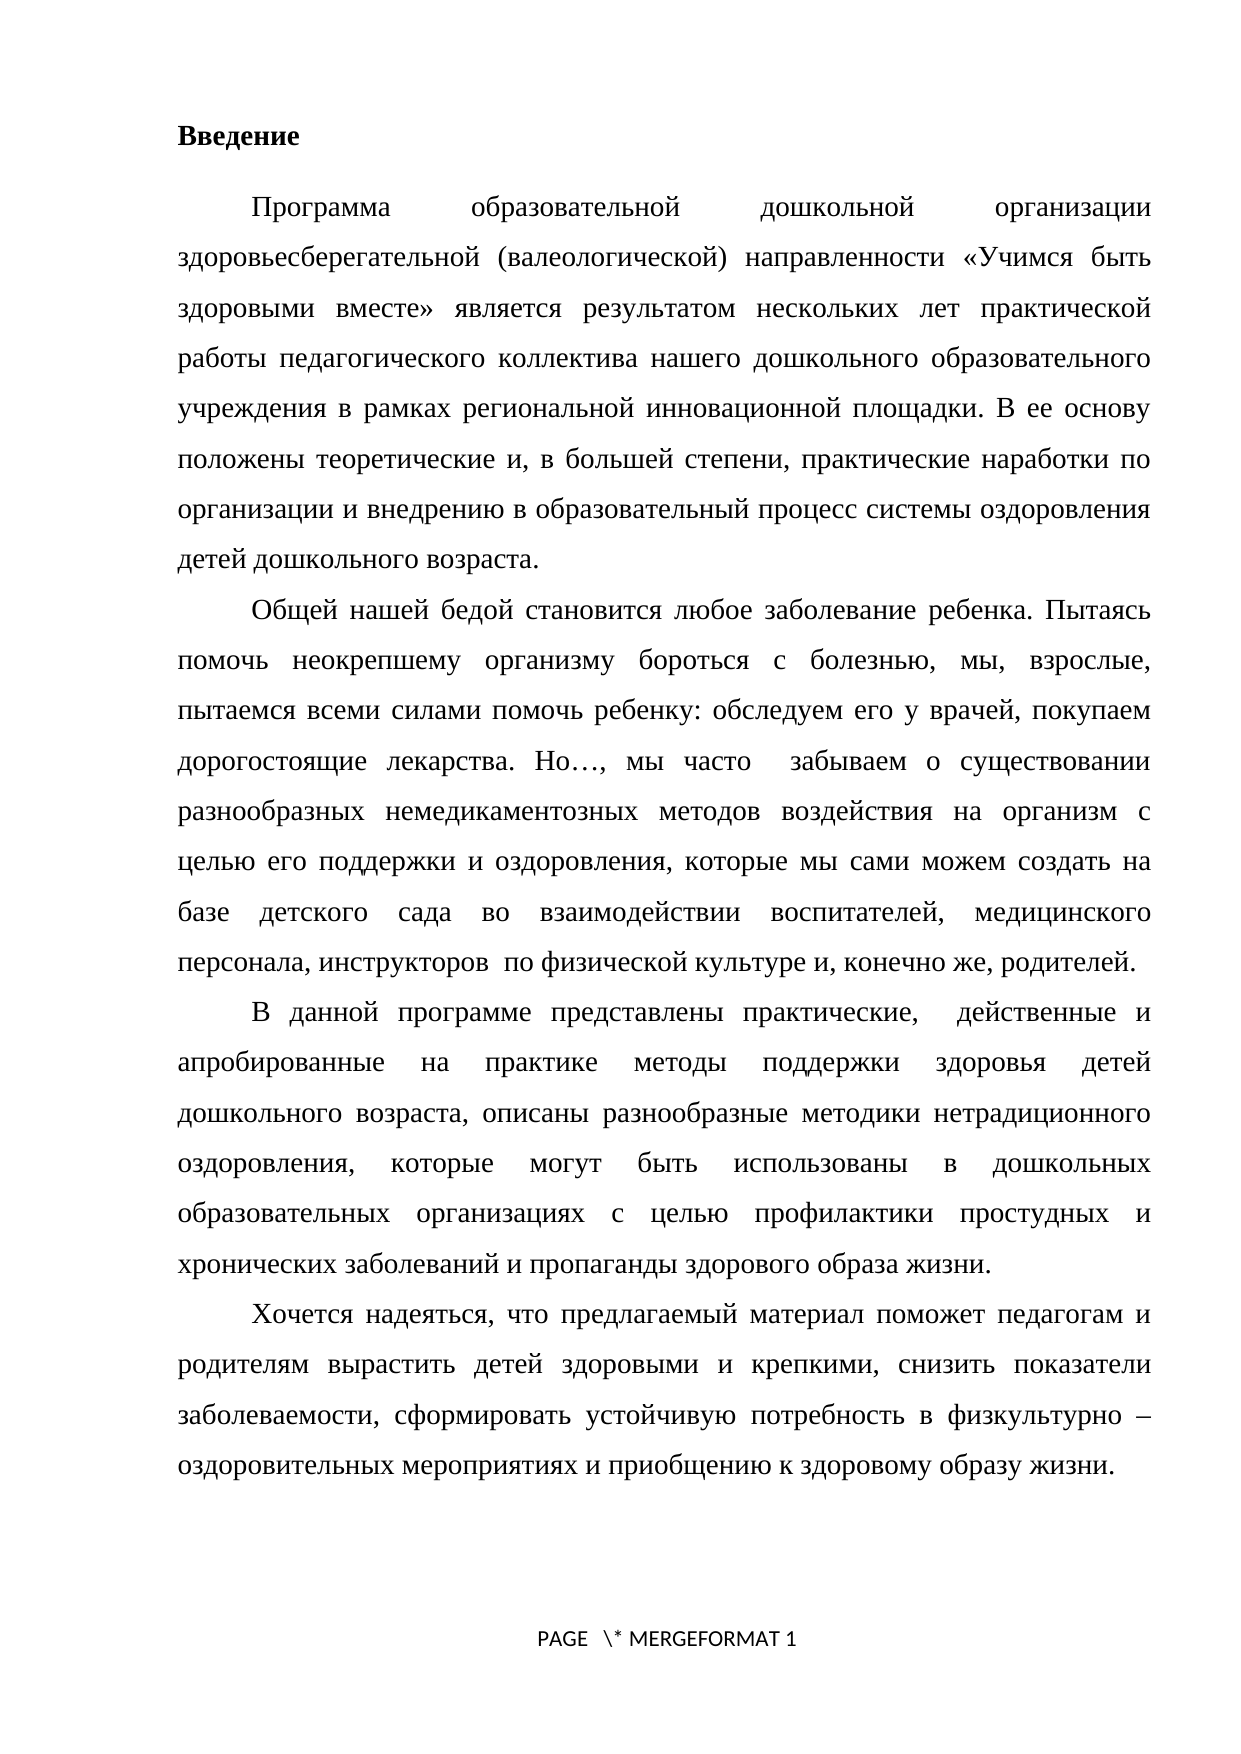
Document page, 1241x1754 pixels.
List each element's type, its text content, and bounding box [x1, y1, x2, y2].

text Хочется надеяться, что предлагаемый материал поможет педагогам и родителям вырастить детей здоровыми и крепкими, снизить показатели заболеваемости, сформировать устойчивую потребность в физкультурно – оздоровительных мероприятиях и приобщению к здоровому образу жизни. [177, 1296, 1152, 1481]
text В данной программе представлены практические, действенные и апробированные на практике методы поддержки здоровья детей дошкольного возраста, описаны разнообразные методики нетрадиционного оздоровления, которые могут быть использованы в дошкольных образовательных организациях с целью профилактики простудных и хронических заболеваний и пропаганды здорового образа жизни. [177, 994, 1152, 1279]
text Общей нашей бедой становится любое заболевание ребенка. Пытаясь помочь неокрепшему организму бороться с болезнью, мы, взрослые, пытаемся всеми силами помочь ребенку: обследуем его у врачей, покупаем дорогостоящие лекарства. Но…, мы часто забываем о существовании разнообразных немедикаментозных методов воздействия на организм с целью его поддержки и оздоровления, которые мы сами можем создать на базе детского сада во взаимодействии воспитателей, медицинского персонала, инструкторов по физической культуре и, конечно же, родителей. [177, 592, 1152, 977]
text Программа образовательной дошкольной организации здоровьесберегательной (валеологической) направленности «Учимся быть здоровыми вместе» является результатом нескольких лет практической работы педагогического коллектива нашего дошкольного образовательного учреждения в рамках региональной инновационной площадки. В ее основу положены теоретические и, в большей степени, практические наработки по организации и внедрению в образовательный процесс системы оздоровления детей дошкольного возраста. [177, 189, 1152, 575]
text Введение [177, 118, 1152, 152]
